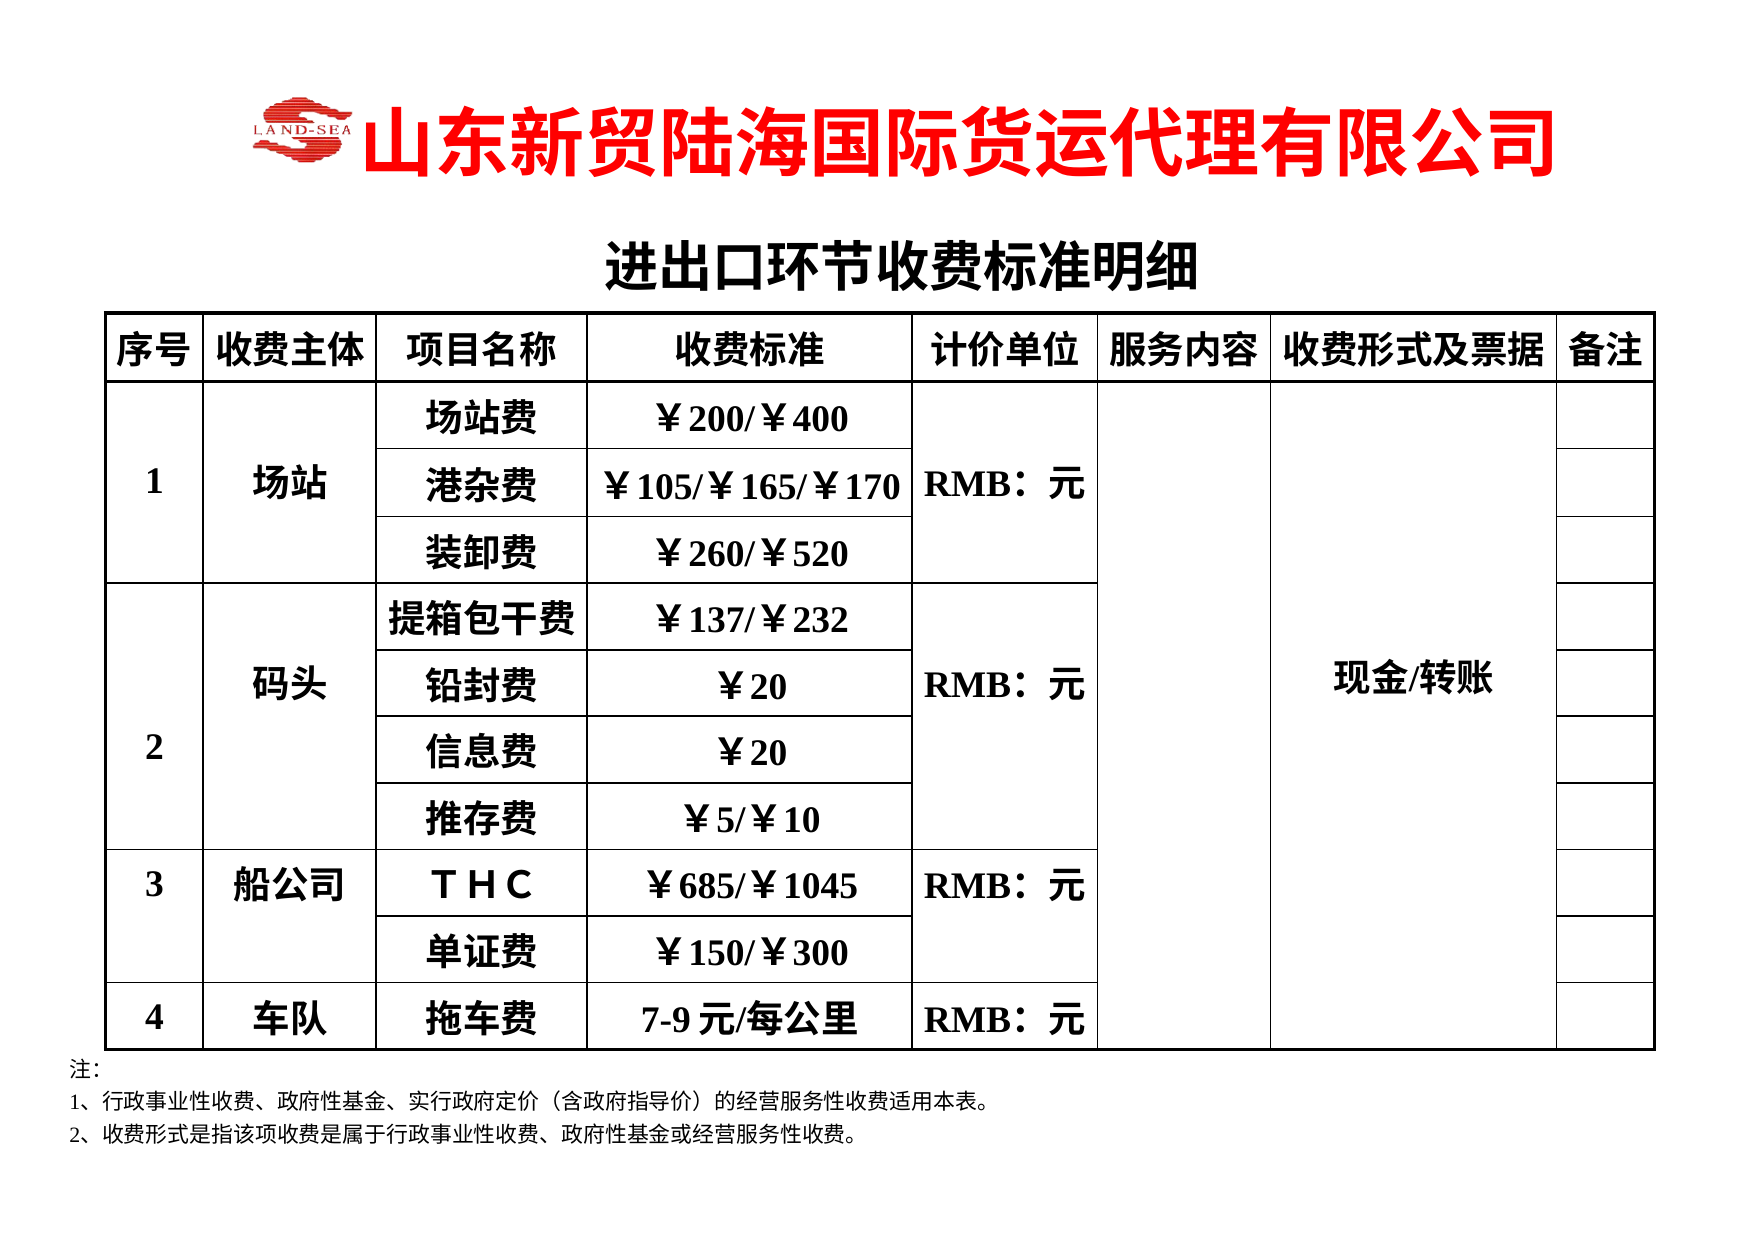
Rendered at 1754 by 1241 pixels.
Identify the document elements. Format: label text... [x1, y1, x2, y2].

table_cell 船公司 [204, 850, 375, 982]
picture [244, 88, 360, 171]
table_cell 港杂费 [377, 449, 586, 516]
table_cell 现金/转账 [1271, 383, 1556, 1048]
table_cell 装卸费 [377, 517, 586, 582]
list 进出口环节收费标准明细 [113, 214, 1691, 311]
table_cell RMB：元 [913, 850, 1097, 982]
table_cell 车队 [204, 983, 375, 1048]
table_cell [1557, 917, 1653, 982]
table_header 服务内容 [1098, 315, 1270, 379]
table_header 序号 [107, 315, 202, 379]
table_cell ￥5/￥10 [588, 784, 911, 848]
table_cell 4 [107, 983, 202, 1048]
text 山东新贸陆海国际货运代理有限公司 [113, 84, 1691, 214]
table_header 备注 [1557, 315, 1653, 379]
text 1、行政事业性收费、政府性基金、实行政府定价（含政府指导价）的经营服务性收费适用本表。 [69, 1084, 1691, 1116]
table_cell ￥105/￥165/￥170 [588, 449, 911, 516]
table_header 计价单位 [913, 315, 1097, 379]
table_cell 场站费 [377, 383, 586, 448]
table_cell 提箱包干费 [377, 584, 586, 649]
table_cell 信息费 [377, 717, 586, 782]
table_cell ￥685/￥1045 [588, 850, 911, 915]
table_cell 码头 [204, 584, 375, 848]
table_cell 场站 [204, 383, 375, 582]
text 注： [69, 1051, 1691, 1084]
table_cell ＴＨＣ [377, 850, 586, 915]
table_cell [1557, 449, 1653, 516]
table_cell 拖车费 [377, 983, 586, 1048]
table_cell [1557, 383, 1653, 448]
table_header 收费形式及票据 [1271, 315, 1556, 379]
table_cell ￥137/￥232 [588, 584, 911, 649]
table_cell 单证费 [377, 917, 586, 982]
table_cell RMB：元 [913, 584, 1097, 848]
table_cell RMB：元 [913, 983, 1097, 1048]
table_cell ￥20 [588, 651, 911, 715]
table_cell ￥200/￥400 [588, 383, 911, 448]
table_cell 7-9元/每公里 [588, 983, 911, 1048]
table_cell [1557, 517, 1653, 582]
table_cell [1557, 717, 1653, 782]
table_header 项目名称 [377, 315, 586, 379]
table_header 收费标准 [588, 315, 911, 379]
table_cell [1557, 784, 1653, 848]
table_header 收费主体 [204, 315, 375, 379]
text 2、收费形式是指该项收费是属于行政事业性收费、政府性基金或经营服务性收费。 [69, 1116, 1691, 1149]
table_cell 2 [107, 584, 202, 848]
table_cell 铅封费 [377, 651, 586, 715]
table_cell [1557, 584, 1653, 649]
table_cell 3 [107, 850, 202, 982]
table_cell [1098, 383, 1270, 1048]
table_cell RMB：元 [913, 383, 1097, 582]
table_cell 推存费 [377, 784, 586, 848]
table_cell ￥150/￥300 [588, 917, 911, 982]
table_cell [1557, 850, 1653, 915]
table_cell [1557, 983, 1653, 1048]
table_cell ￥260/￥520 [588, 517, 911, 582]
table_cell 1 [107, 383, 202, 582]
table_cell ￥20 [588, 717, 911, 782]
table_cell [1557, 651, 1653, 715]
